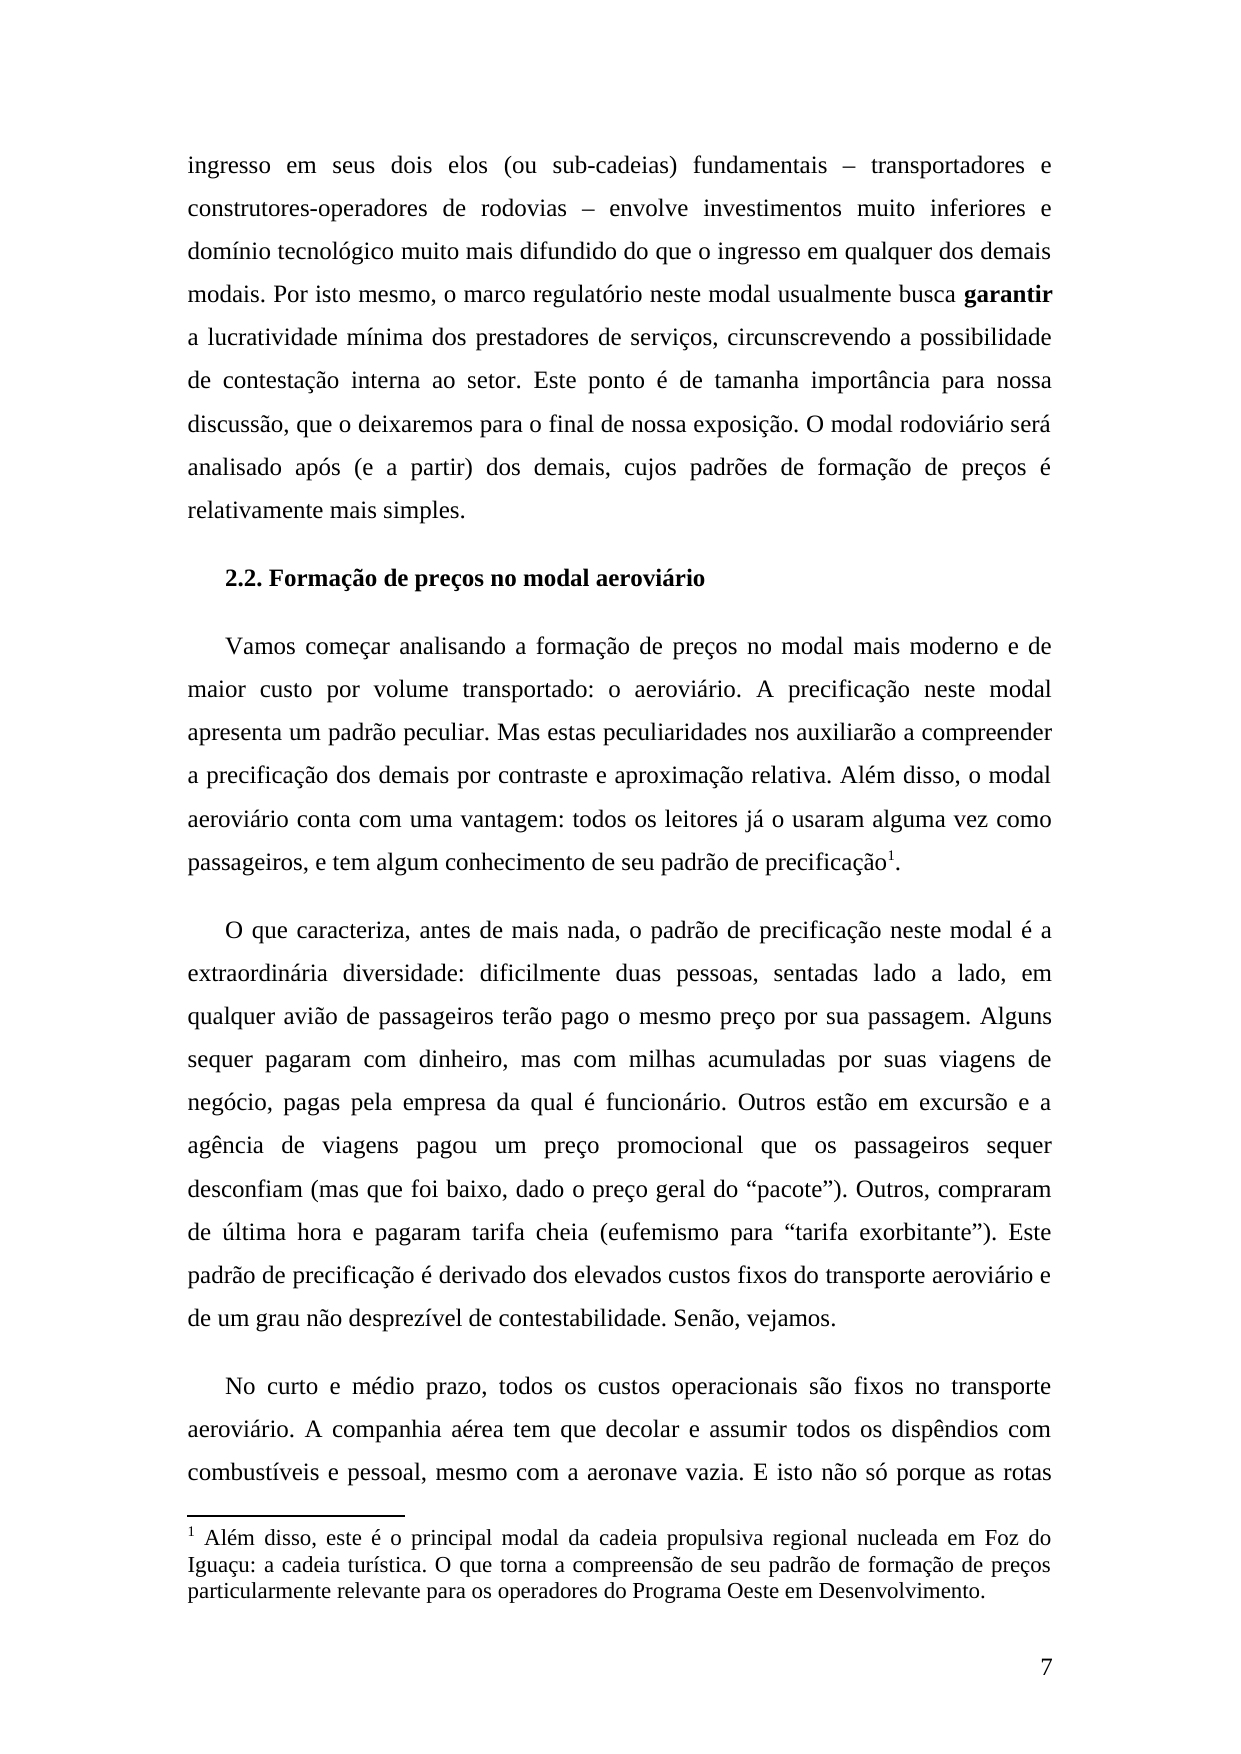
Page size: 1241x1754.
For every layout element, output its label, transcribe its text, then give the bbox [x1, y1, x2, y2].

text Vamos começar analisando a formação de preços no modal mais moderno e de maior custo por volume transportado: o aeroviário. A precificação neste modal apresenta um padrão peculiar. Mas estas peculiaridades nos auxiliarão a compreender a precificação dos demais por contraste e aproximação relativa. Além disso, o modal aeroviário conta com uma vantagem: todos os leitores já o usaram alguma vez como passageiros, e tem algum conhecimento de seu padrão de precificação. [187, 631, 1053, 876]
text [187, 150, 1053, 524]
text O que caracteriza, antes de mais nada, o padrão de precificação neste modal é a extraordinária diversidade: dificilmente duas pessoas, sentadas lado a lado, em qualquer avião de passageiros terão pago o mesmo preço por sua passagem. Alguns sequer pagaram com dinheiro, mas com milhas acumuladas por suas viagens de negócio, pagas pela empresa da qual é funcionário. Outros estão em excursão e a agência de viagens pagou um preço promocional que os passageiros sequer desconfiam (mas que foi baixo, dado o preço geral do “pacote”). Outros, compraram de última hora e pagaram tarifa cheia (eufemismo para “tarifa exorbitante”). Este padrão de precificação é derivado dos elevados custos fixos do transporte aeroviário e de um grau não desprezível de contestabilidade. Senão, vejamos. [187, 915, 1053, 1332]
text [187, 1371, 1053, 1486]
text 2.2. Formação de preços no modal aeroviário [187, 563, 1053, 592]
